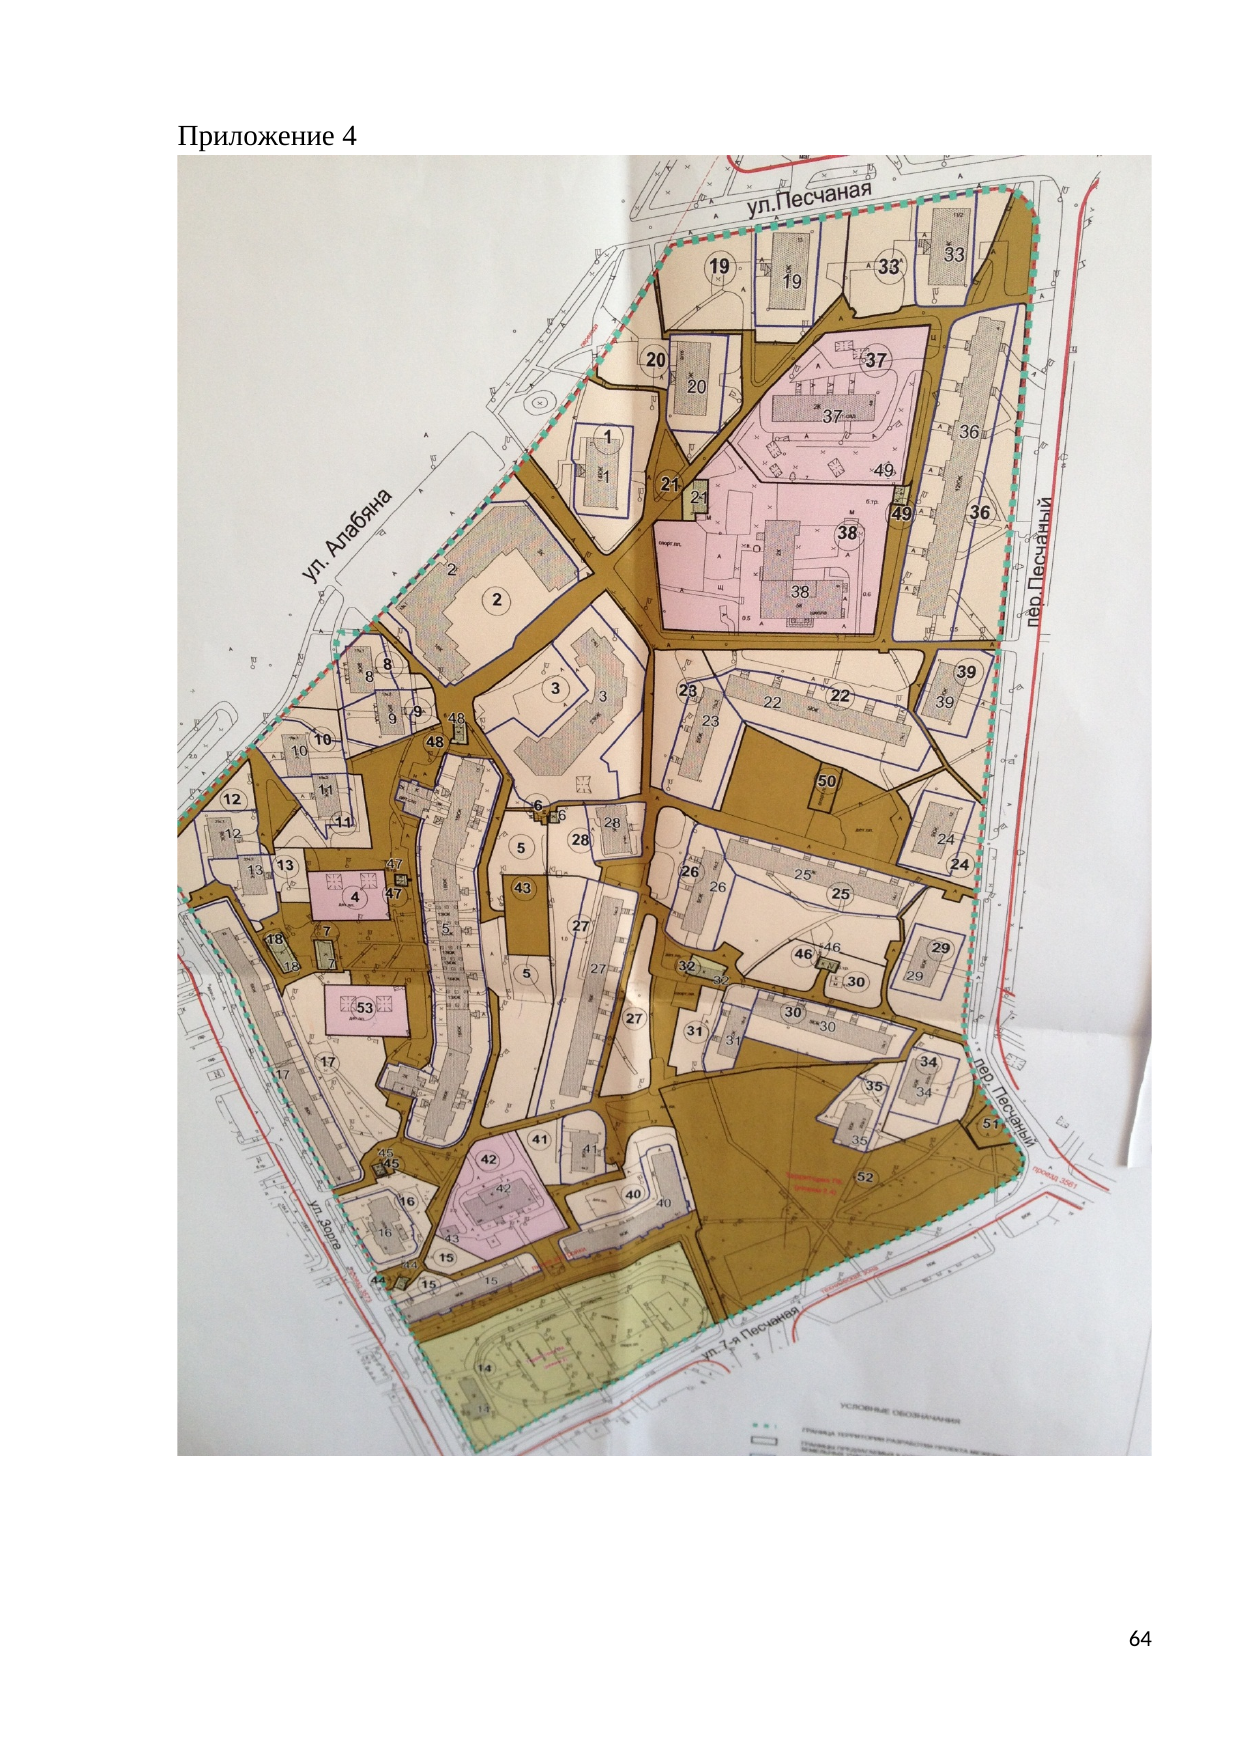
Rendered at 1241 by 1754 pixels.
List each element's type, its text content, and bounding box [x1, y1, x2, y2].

text Приложение 4 [177, 118, 1152, 155]
picture [177, 155, 1152, 1456]
